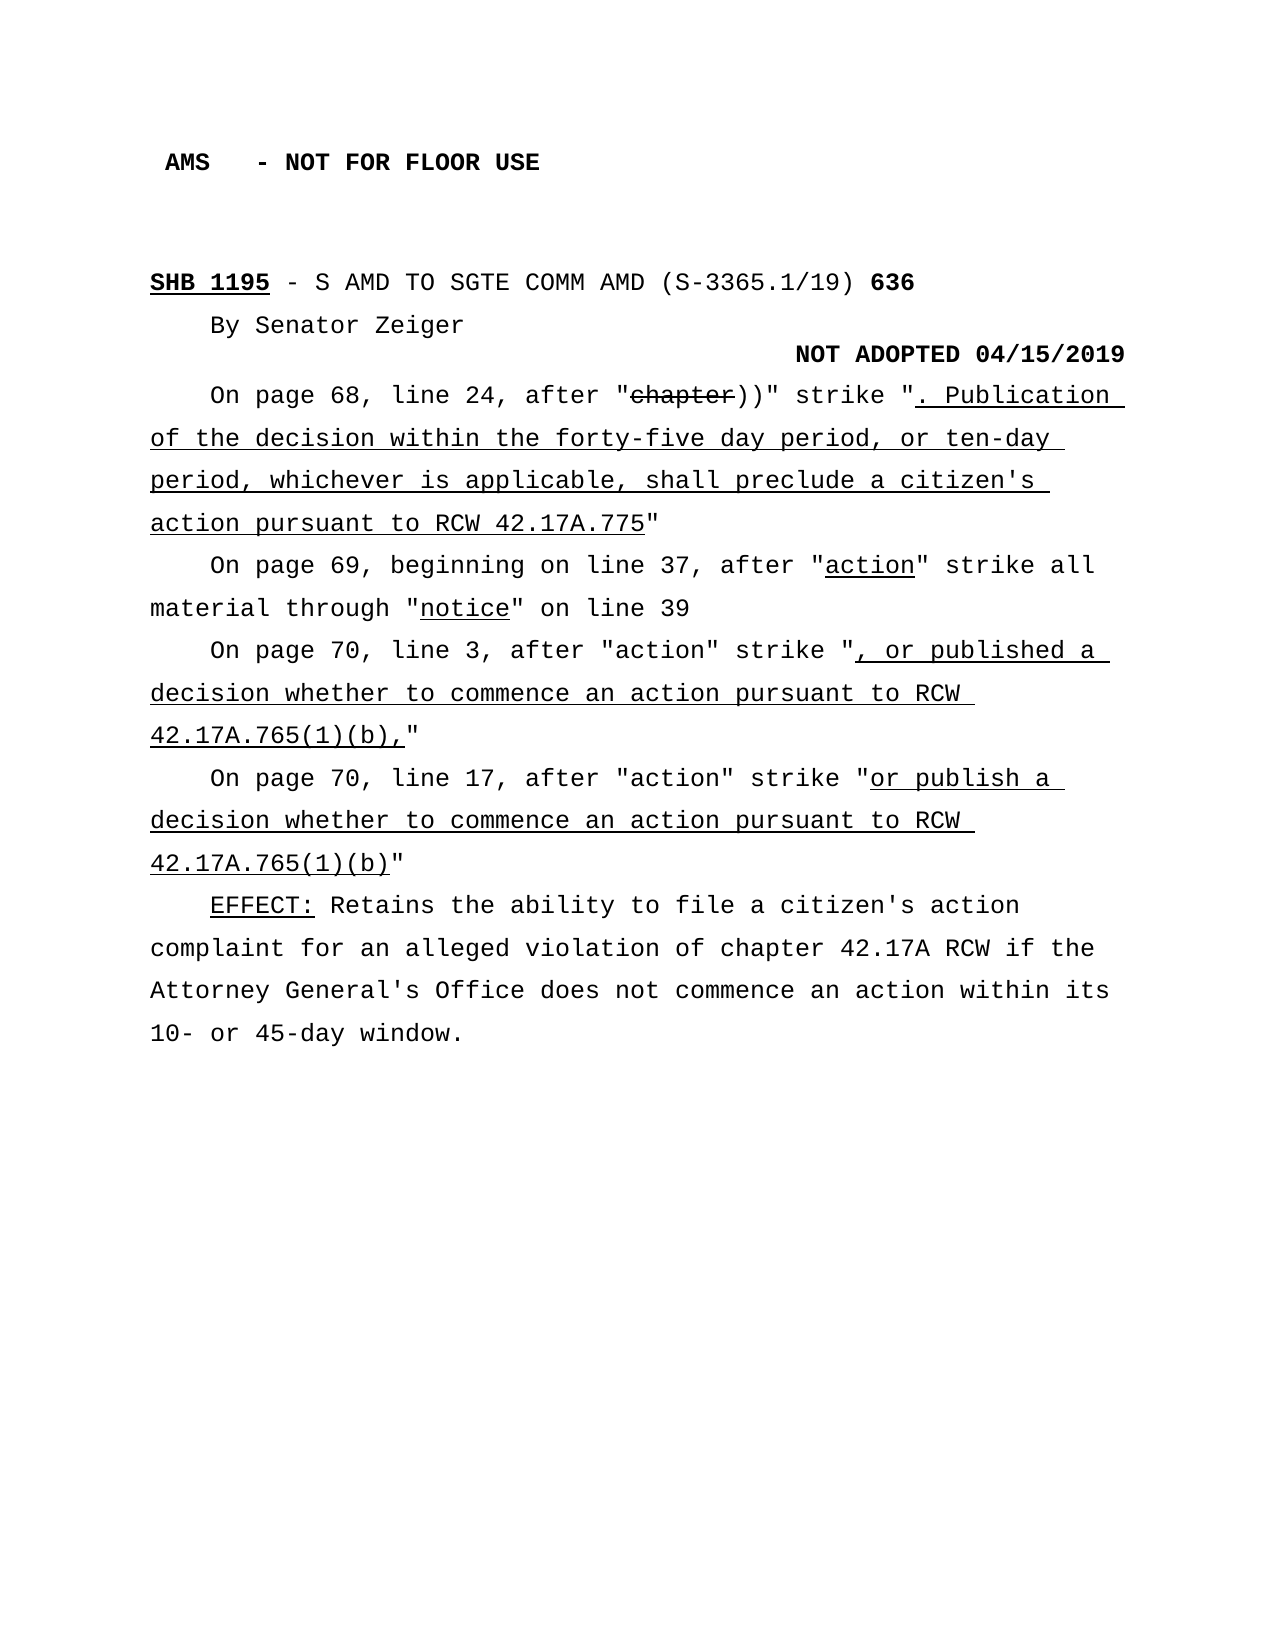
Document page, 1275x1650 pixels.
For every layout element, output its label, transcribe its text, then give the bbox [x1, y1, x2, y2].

text On page 68, line 24, after "chapter))" strike ". Publication of the decision within the forty-five day period, or ten-day period, whichever is applicable, shall preclude a citizen's action pursuant to RCW 42.17A.775" [150, 370, 1125, 540]
text By Senator Zeiger [150, 299, 1125, 342]
text EFFECT: Retains the ability to file a citizen's action complaint for an alleged violation of chapter 42.17A RCW if the Attorney General's Office does not commence an action within its 10- or 45-day window. [150, 880, 1125, 1050]
text AMS - NOT FOR FLOOR USE [150, 150, 1125, 178]
text On page 70, line 17, after "action" strike "or publish a decision whether to commence an action pursuant to RCW 42.17A.765(1)(b)" [150, 752, 1125, 880]
text On page 70, line 3, after "action" strike ", or published a decision whether to commence an action pursuant to RCW 42.17A.765(1)(b)," [150, 625, 1125, 752]
text NOT ADOPTED 04/15/2019 [150, 342, 1125, 370]
text On page 69, beginning on line 37, after "action" strike all material through "notice" on line 39 [150, 540, 1125, 625]
text SHB 1195 - S AMD TO SGTE COMM AMD (S-3365.1/19) 636 [150, 257, 1125, 299]
